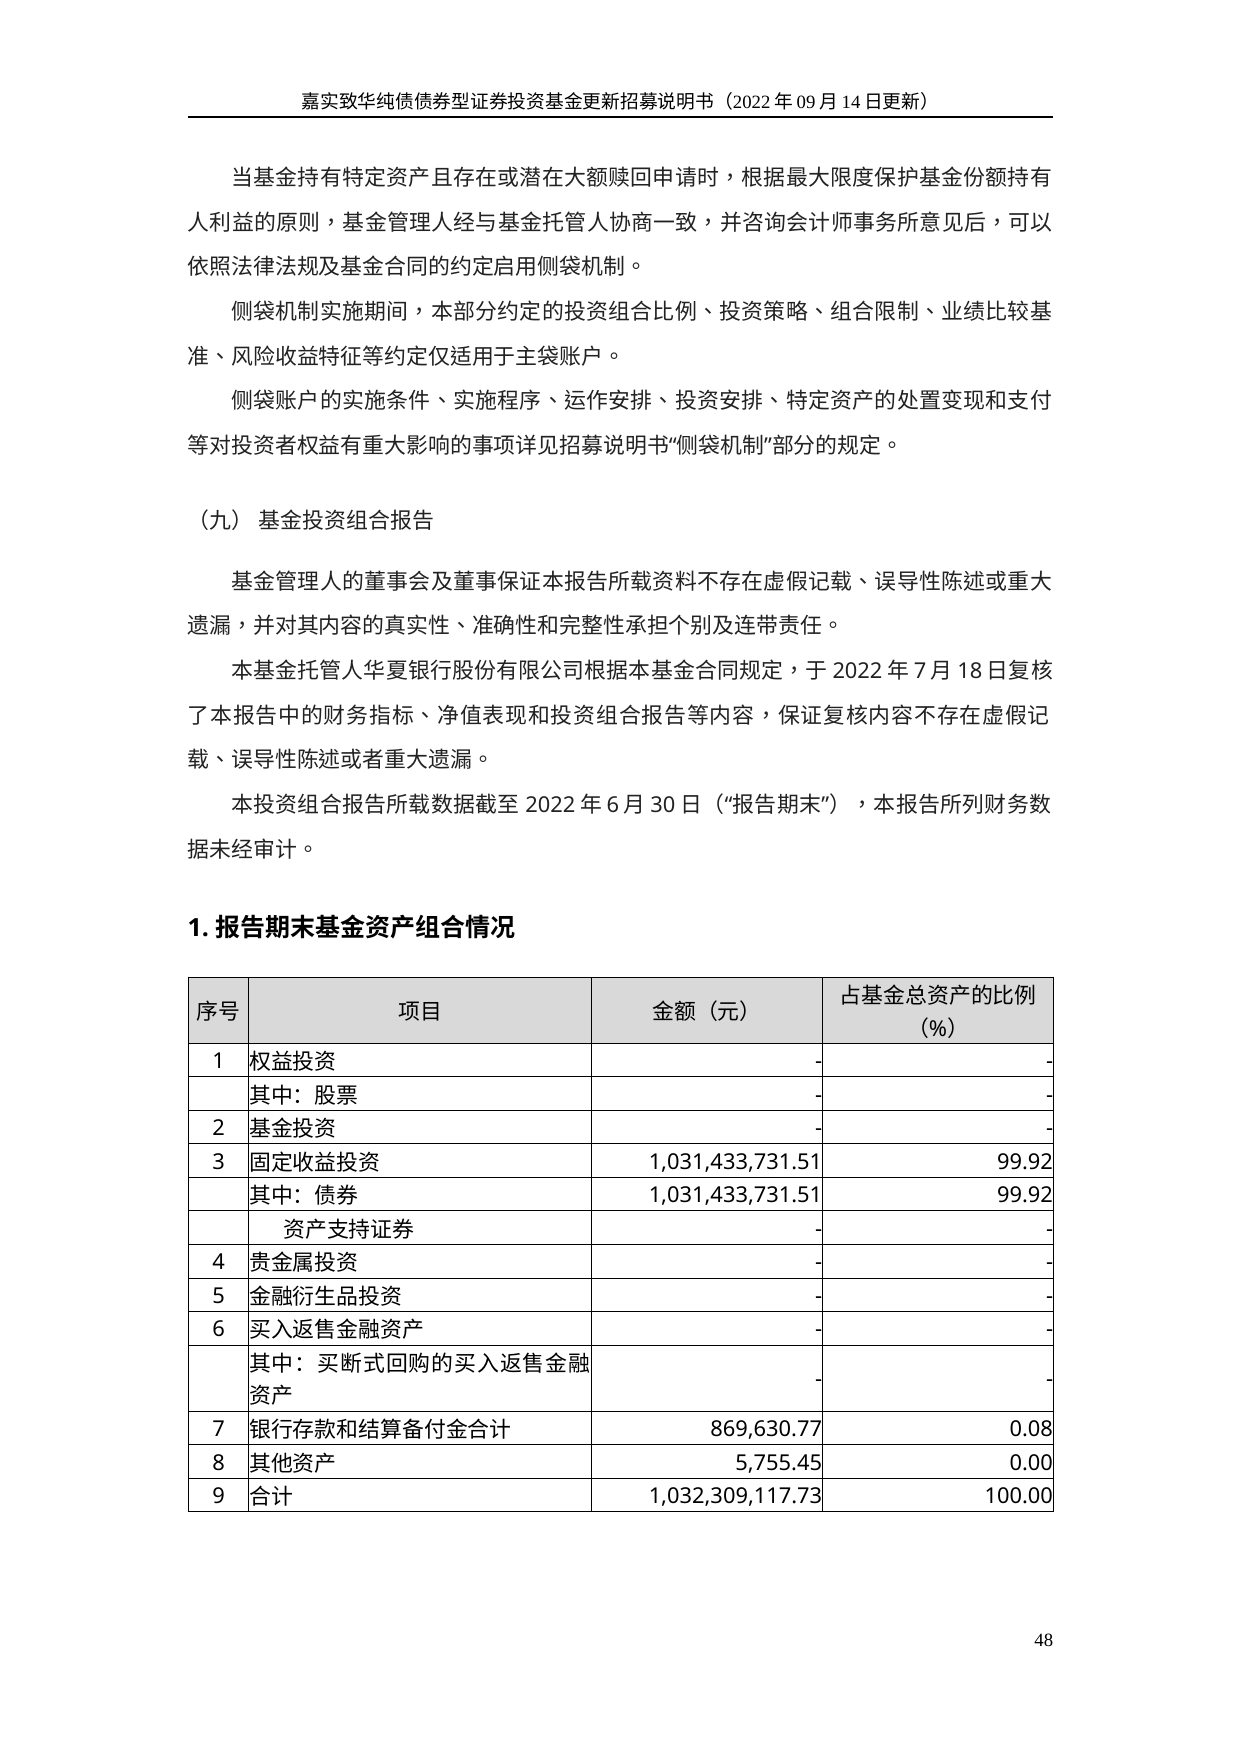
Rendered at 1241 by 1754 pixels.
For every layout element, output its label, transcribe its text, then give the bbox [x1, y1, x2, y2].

table_cell 869,630.77 [592, 1412, 822, 1444]
table_cell [189, 1211, 248, 1244]
table_cell - [823, 1279, 1053, 1311]
table_cell 8 [189, 1445, 248, 1478]
table_cell - [823, 1211, 1053, 1244]
table_cell 9 [189, 1479, 248, 1511]
table_cell 6 [189, 1312, 248, 1344]
table_cell 1,031,433,731.51 [592, 1178, 822, 1210]
text 基金管理人的董事会及董事保证本报告所载资料不存在虚假记载、误导性陈述或重大遗漏，并对其内容的真实性、准确性和完整性承担个别及连带责任。 [187, 566, 1053, 640]
text 侧袋机制实施期间，本部分约定的投资组合比例、投资策略、组合限制、业绩比较基准、风险收益特征等约定仅适用于主袋账户。 [187, 296, 1053, 371]
table_cell - [592, 1211, 822, 1244]
table_cell - [823, 1044, 1053, 1076]
table_header 占基金总资产的比例（%） [823, 978, 1053, 1043]
table_cell 合计 [249, 1479, 591, 1511]
table_cell 其中：股票 [249, 1077, 591, 1110]
table_cell - [592, 1245, 822, 1277]
table_cell 其中：债券 [249, 1178, 591, 1210]
text 本投资组合报告所载数据截至2022年6月30日（“报告期末”），本报告所列财务数据未经审计。 [187, 789, 1053, 863]
table_cell 0.08 [823, 1412, 1053, 1444]
table_cell - [823, 1312, 1053, 1344]
table_cell - [592, 1346, 822, 1411]
table_cell 3 [189, 1144, 248, 1177]
table_cell 买入返售金融资产 [249, 1312, 591, 1344]
text 本基金托管人华夏银行股份有限公司根据本基金合同规定，于2022年7月18日复核了本报告中的财务指标、净值表现和投资组合报告等内容，保证复核内容不存在虚假记载、误导性陈述或者重大遗漏。 [187, 655, 1053, 774]
table_cell 1 [189, 1044, 248, 1076]
text 当基金持有特定资产且存在或潜在大额赎回申请时，根据最大限度保护基金份额持有人利益的原则，基金管理人经与基金托管人协商一致，并咨询会计师事务所意见后，可以依照法律法规及基金合同的约定启用侧袋机制。 [187, 162, 1053, 281]
table_cell 权益投资 [249, 1044, 591, 1076]
table_cell - [592, 1111, 822, 1143]
table_cell 4 [189, 1245, 248, 1277]
table_cell [189, 1346, 248, 1411]
table_cell 99.92 [823, 1178, 1053, 1210]
table_cell - [592, 1279, 822, 1311]
table_cell 贵金属投资 [249, 1245, 591, 1277]
table_cell - [823, 1077, 1053, 1110]
title 1. 报告期末基金资产组合情况 [187, 895, 1053, 960]
table_cell 金融衍生品投资 [249, 1279, 591, 1311]
table_cell 基金投资 [249, 1111, 591, 1143]
table_cell - [592, 1312, 822, 1344]
table_cell - [592, 1044, 822, 1076]
table_cell 资产支持证券 [249, 1211, 591, 1244]
table_cell 0.00 [823, 1445, 1053, 1478]
table_cell 1,031,433,731.51 [592, 1144, 822, 1177]
table_cell [189, 1178, 248, 1210]
table_cell - [592, 1077, 822, 1110]
table_cell 2 [189, 1111, 248, 1143]
table_cell 银行存款和结算备付金合计 [249, 1412, 591, 1444]
table_cell 1,032,309,117.73 [592, 1479, 822, 1511]
table_cell - [823, 1111, 1053, 1143]
text 侧袋账户的实施条件、实施程序、运作安排、投资安排、特定资产的处置变现和支付等对投资者权益有重大影响的事项详见招募说明书“侧袋机制”部分的规定。 [187, 385, 1053, 460]
text （九） 基金投资组合报告 [187, 504, 1053, 536]
table_header 序号 [189, 978, 248, 1043]
table_cell 100.00 [823, 1479, 1053, 1511]
table_cell 5,755.45 [592, 1445, 822, 1478]
table_header 金额（元） [592, 978, 822, 1043]
table_cell 其中：买断式回购的买入返售金融资产 [249, 1346, 591, 1411]
table_cell 99.92 [823, 1144, 1053, 1177]
table_cell 5 [189, 1279, 248, 1311]
table_cell 其他资产 [249, 1445, 591, 1478]
table_header 项目 [249, 978, 591, 1043]
table_cell - [823, 1245, 1053, 1277]
table_cell 固定收益投资 [249, 1144, 591, 1177]
table_cell 7 [189, 1412, 248, 1444]
table_cell - [823, 1346, 1053, 1411]
table_cell [189, 1077, 248, 1110]
